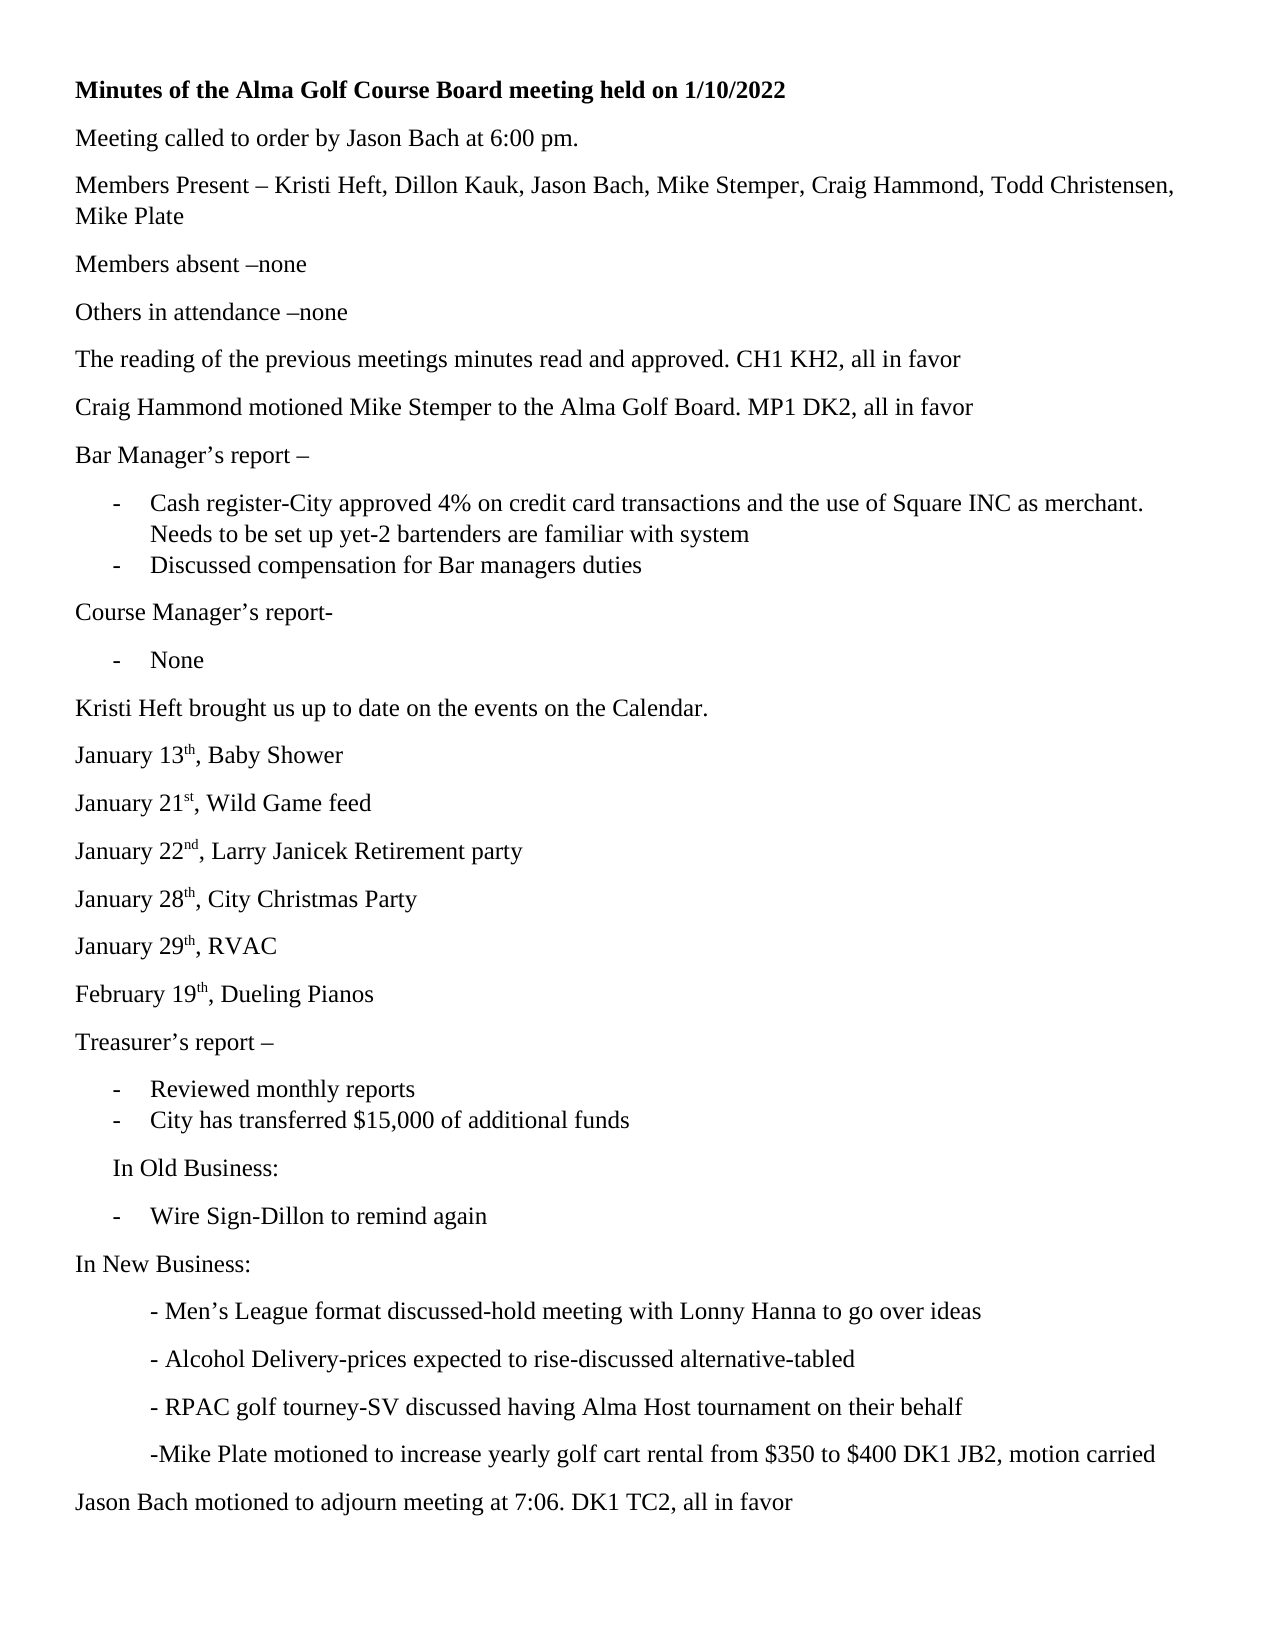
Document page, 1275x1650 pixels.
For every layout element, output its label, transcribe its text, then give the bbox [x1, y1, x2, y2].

text - RPAC golf tourney-SV discussed having Alma Host tournament on their behalf [75, 1392, 1200, 1421]
text January 22nd, Larry Janicek Retirement party [75, 836, 1200, 865]
list None [112, 645, 1200, 674]
text Bar Manager’s report – [75, 440, 1200, 469]
text Members Present – Kristi Heft, Dillon Kauk, Jason Bach, Mike Stemper, Craig Hammond, Todd Christensen, Mike Plate [75, 170, 1200, 230]
text - Alcohol Delivery-prices expected to rise-discussed alternative-tabled [75, 1344, 1200, 1373]
text Meeting called to order by Jason Bach at 6:00 pm. [75, 123, 1200, 151]
list Wire Sign-Dillon to remind again [112, 1201, 1200, 1230]
text The reading of the previous meetings minutes read and approved. CH1 KH2, all in favor [75, 344, 1200, 373]
text January 28th, City Christmas Party [75, 884, 1200, 912]
text In Old Business: [112, 1153, 1200, 1182]
text - Men’s League format discussed-hold meeting with Lonny Hanna to go over ideas [75, 1296, 1200, 1325]
text January 21st, Wild Game feed [75, 788, 1200, 817]
text February 19th, Dueling Pianos [75, 979, 1200, 1008]
text Members absent –none [75, 249, 1200, 278]
list Cash register-City approved 4% on credit card transactions and the use of Square INC as merchant. Needs to be set up yet-2 bartenders are familiar with system [112, 488, 1200, 547]
text In New Business: [75, 1249, 1200, 1277]
text Jason Bach motioned to adjourn meeting at 7:06. DK1 TC2, all in favor [75, 1487, 1200, 1516]
text Treasurer’s report – [75, 1027, 1200, 1056]
text Kristi Heft brought us up to date on the events on the Calendar. [75, 693, 1200, 722]
text Others in attendance –none [75, 297, 1200, 326]
list Reviewed monthly reports [112, 1074, 1200, 1103]
text January 13th, Baby Shower [75, 741, 1200, 769]
text January 29th, RVAC [75, 931, 1200, 960]
text Craig Hammond motioned Mike Stemper to the Alma Golf Board. MP1 DK2, all in favor [75, 392, 1200, 421]
text -Mike Plate motioned to increase yearly golf cart rental from $350 to $400 DK1 JB2, motion carried [75, 1439, 1200, 1468]
text Minutes of the Alma Golf Course Board meeting held on 1/10/2022 [75, 75, 1200, 104]
text Course Manager’s report- [75, 597, 1200, 626]
list City has transferred $15,000 of additional funds [112, 1106, 1200, 1134]
list Discussed compensation for Bar managers duties [112, 550, 1200, 578]
